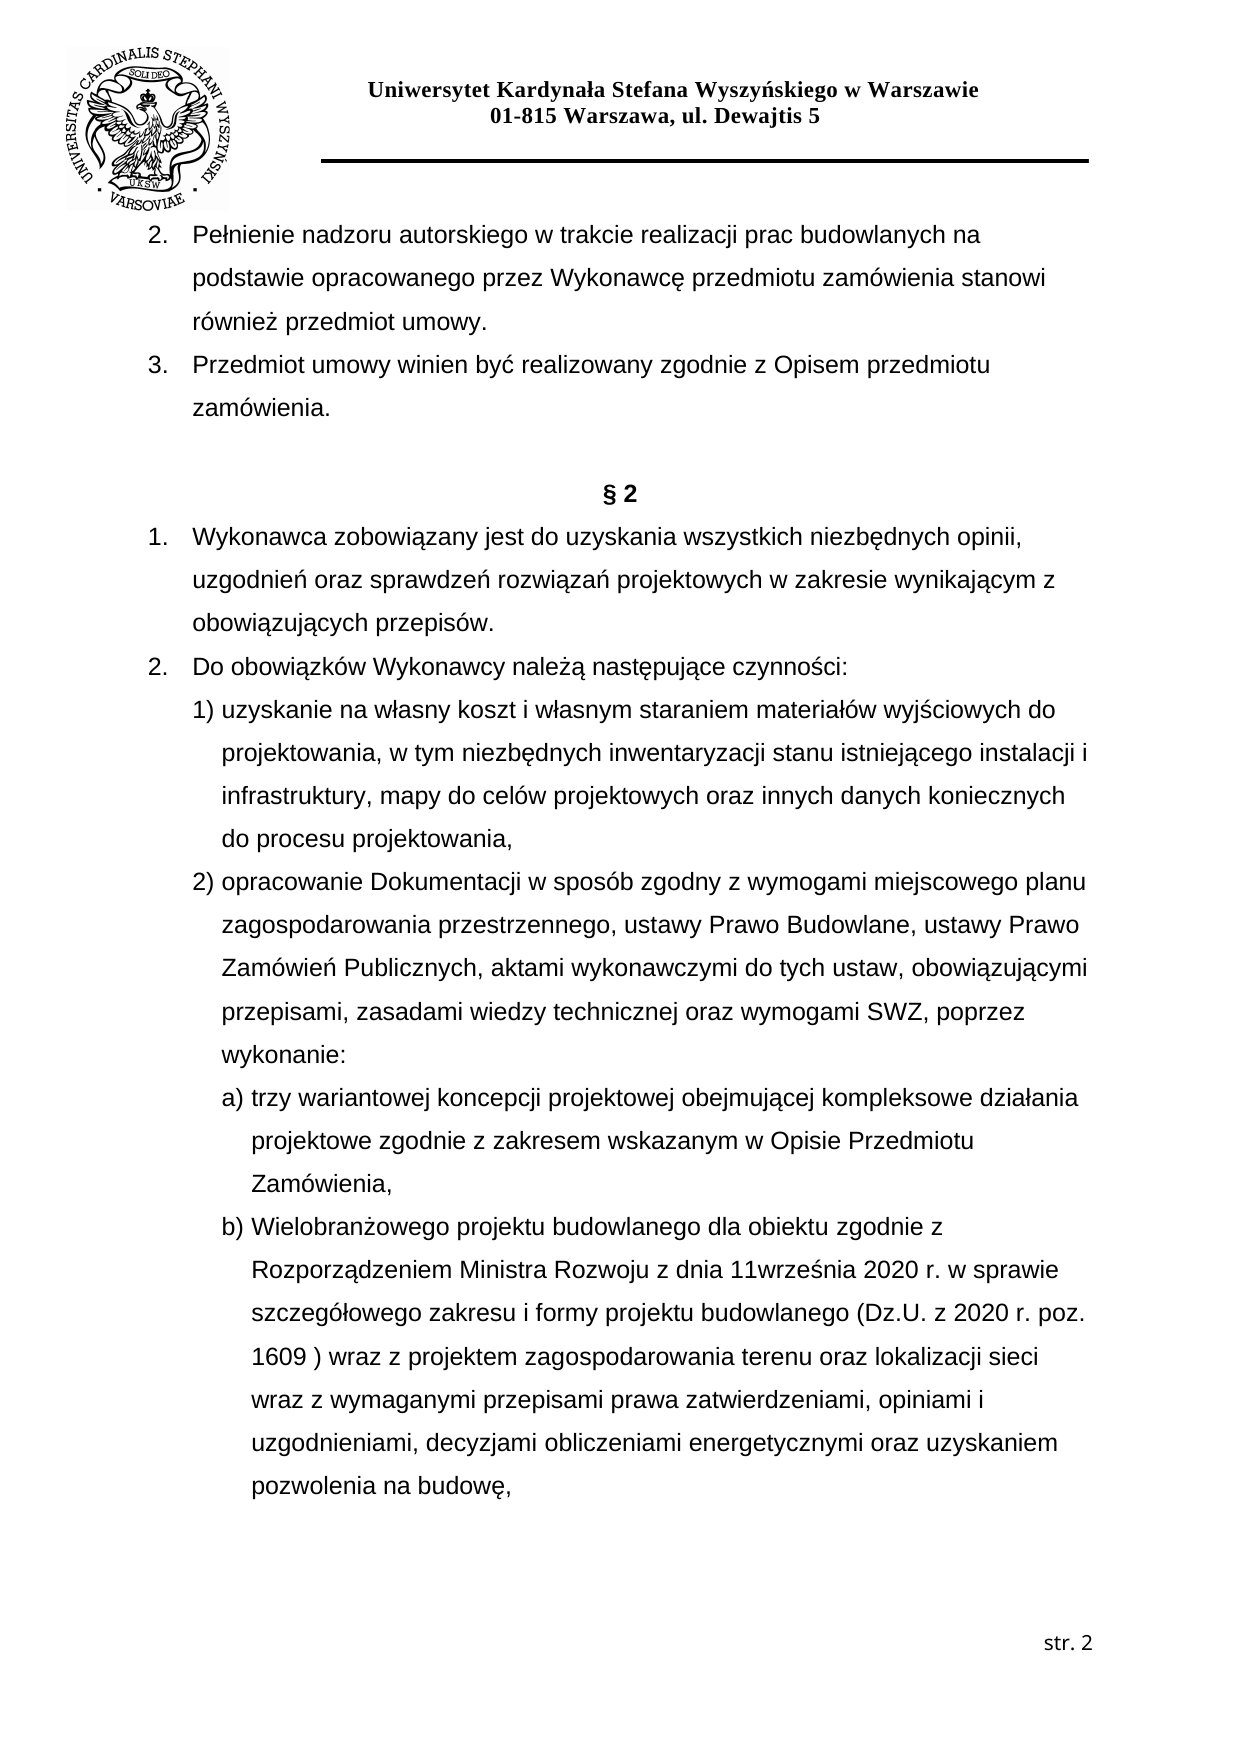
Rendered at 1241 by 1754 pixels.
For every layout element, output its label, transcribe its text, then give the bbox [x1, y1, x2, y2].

list Do obowiązków Wykonawcy należą następujące czynności: [148, 651, 1093, 680]
list Przedmiot umowy winien być realizowany zgodnie z Opisem przedmiotu zamówienia. [148, 349, 1088, 421]
picture [66, 47, 230, 211]
list Wielobranżowego projektu budowlanego dla obiektu zgodnie z Rozporządzeniem Ministra Rozwoju z dnia 11września 2020 r. w sprawie szczegółowego zakresu i formy projektu budowlanego (Dz.U. z 2020 r. poz. 1609 ) wraz z projektem zagospodarowania terenu oraz lokalizacji sieci wraz z wymaganymi przepisami prawa zatwierdzeniami, opiniami i uzgodnieniami, decyzjami obliczeniami energetycznymi oraz uzyskaniem pozwolenia na budowę, [221, 1212, 1093, 1499]
list opracowanie Dokumentacji w sposób zgodny z wymogami miejscowego planu zagospodarowania przestrzennego, ustawy Prawo Budowlane, ustawy Prawo Zamówień Publicznych, aktami wykonawczymi do tych ustaw, obowiązującymi przepisami, zasadami wiedzy technicznej oraz wymogami SWZ, poprzez wykonanie: [192, 867, 1093, 1068]
list trzy wariantowej koncepcji projektowej obejmującej kompleksowe działania projektowe zgodnie z zakresem wskazanym w Opisie Przedmiotu Zamówienia, [221, 1083, 1093, 1198]
list Wykonawca zobowiązany jest do uzyskania wszystkich niezbędnych opinii, uzgodnień oraz sprawdzeń rozwiązań projektowych w zakresie wynikającym z obowiązujących przepisów. [148, 522, 1093, 637]
text § 2 [148, 479, 1093, 508]
list uzyskanie na własny koszt i własnym staraniem materiałów wyjściowych do projektowania, w tym niezbędnych inwentaryzacji stanu istniejącego instalacji i infrastruktury, mapy do celów projektowych oraz innych danych koniecznych do procesu projektowania, [192, 694, 1093, 853]
list Pełnienie nadzoru autorskiego w trakcie realizacji prac budowlanych na podstawie opracowanego przez Wykonawcę przedmiotu zamówienia stanowi również przedmiot umowy. [148, 220, 1088, 335]
